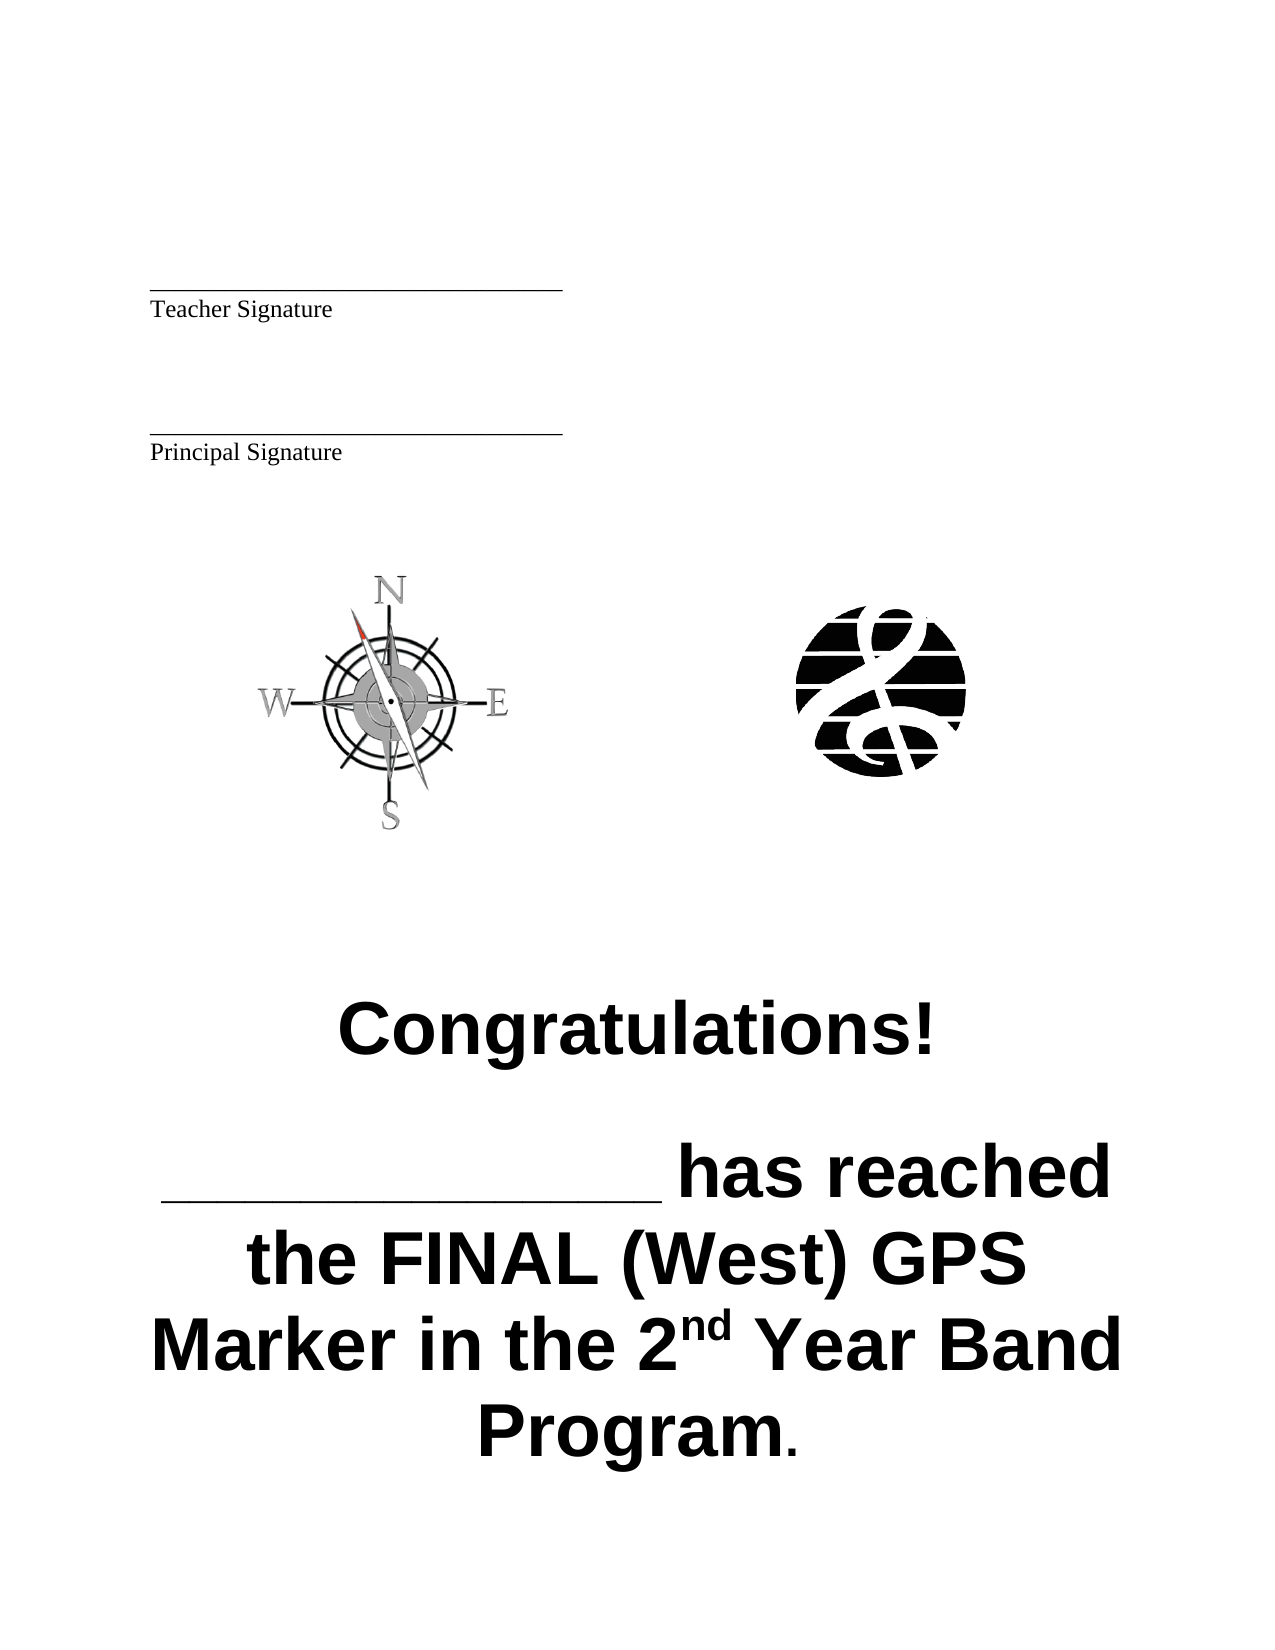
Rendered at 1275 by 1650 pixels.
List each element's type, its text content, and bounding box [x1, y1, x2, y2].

picture [252, 569, 515, 835]
text Principal Signature [150, 437, 1125, 466]
text _________________________________ [150, 409, 1125, 437]
text _________________________________ [150, 265, 1125, 294]
text Congratulations! [150, 984, 1125, 1070]
text __________________ has reached the FINAL (West) GPS Marker in the 2nd Year Band Program. [150, 1127, 1125, 1472]
text Teacher Signature [150, 294, 1125, 351]
picture [796, 606, 966, 777]
